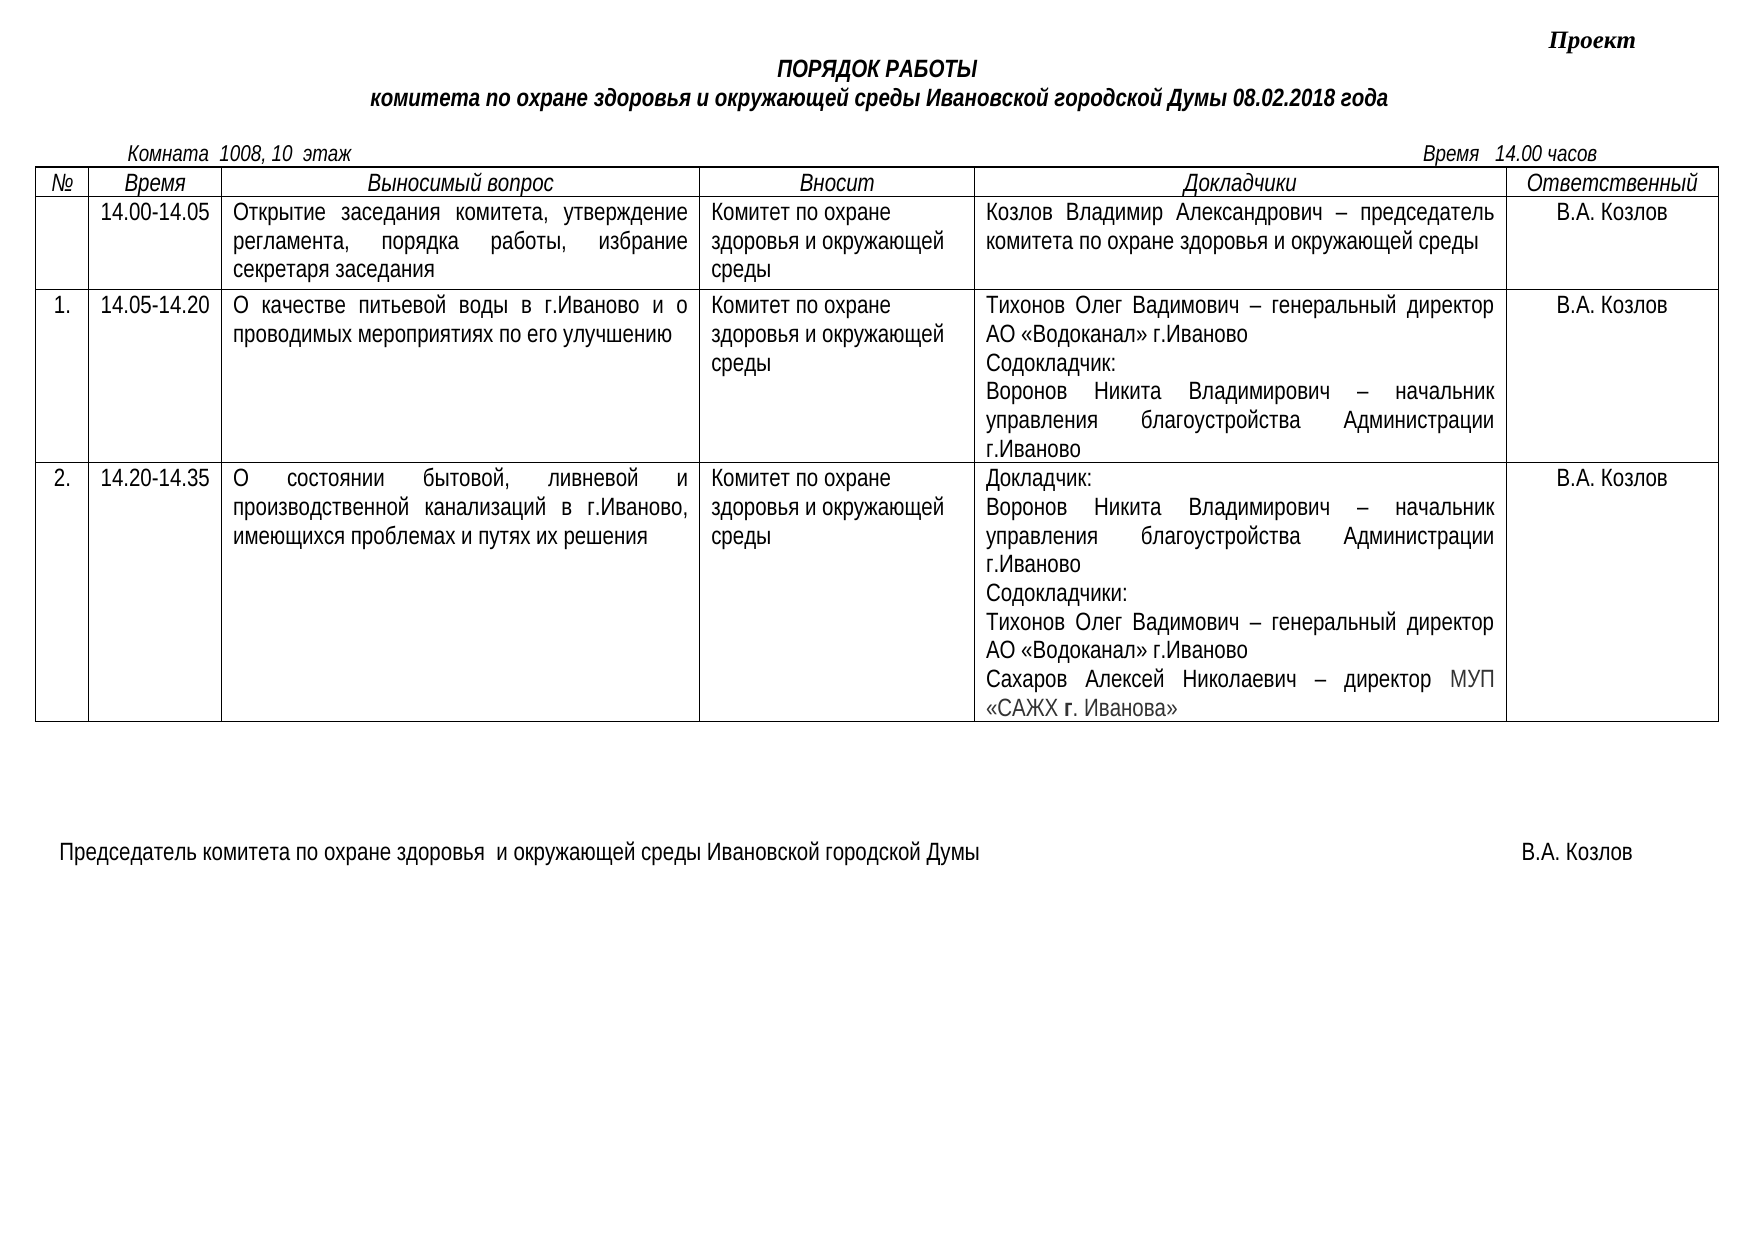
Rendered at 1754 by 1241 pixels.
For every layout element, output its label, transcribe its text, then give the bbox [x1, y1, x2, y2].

table_cell 1. [36, 290, 88, 462]
table_cell 2. [36, 463, 88, 721]
table_cell В.А. Козлов [1507, 290, 1718, 462]
table_cell О состоянии бытовой, ливневой и производственной канализаций в г.Иваново, имеющихся проблемах и путях их решения [222, 463, 699, 721]
table_header Ответственный [1507, 168, 1718, 196]
table_cell 14.00-14.05 [89, 197, 221, 289]
table_header Время [89, 168, 221, 196]
table_header Выносимый вопрос [222, 168, 699, 196]
table_cell Докладчик: Воронов Никита Владимирович – начальник управления благоустройства Администрации г.Иваново Содокладчики: Тихонов Олег Вадимович – генеральный директор АО «Водоканал» г.Иваново Сахаров Алексей Николаевич – директор МУП «САЖХ г. Иванова» [975, 463, 1506, 721]
subtitle Проект [118, 25, 1636, 54]
text Комната 1008, 10 этаж Время 14.00 часов [88, 140, 1636, 166]
table_header Вносит [700, 168, 974, 196]
subtitle ПОРЯДОК РАБОТЫ [118, 54, 1636, 83]
table_cell В.А. Козлов [1507, 463, 1718, 721]
table_cell Комитет по охране здоровья и окружающей среды [700, 197, 974, 289]
table_cell 14.05-14.20 [89, 290, 221, 462]
text Председатель комитета по охране здоровья и окружающей среды Ивановской городской Думы В.А. Козлов [59, 837, 1636, 865]
table_cell [36, 197, 88, 289]
table_cell Козлов Владимир Александрович – председатель комитета по охране здоровья и окружающей среды [975, 197, 1506, 289]
text комитета по охране здоровья и окружающей среды Ивановской городской Думы 08.02.2018 года [118, 83, 1636, 111]
table_cell Тихонов Олег Вадимович – генеральный директор АО «Водоканал» г.Иваново Содокладчик: Воронов Никита Владимирович – начальник управления благоустройства Администрации г.Иваново [975, 290, 1506, 462]
table_header № [36, 168, 88, 196]
table_cell Комитет по охране здоровья и окружающей среды [700, 290, 974, 462]
table_cell Комитет по охране здоровья и окружающей среды [700, 463, 974, 721]
table_header Докладчики [975, 168, 1506, 196]
table_cell В.А. Козлов [1507, 197, 1718, 289]
table_cell Открытие заседания комитета, утверждение регламента, порядка работы, избрание секретаря заседания [222, 197, 699, 289]
table_cell 14.20-14.35 [89, 463, 221, 721]
table_cell О качестве питьевой воды в г.Иваново и о проводимых мероприятиях по его улучшению [222, 290, 699, 462]
